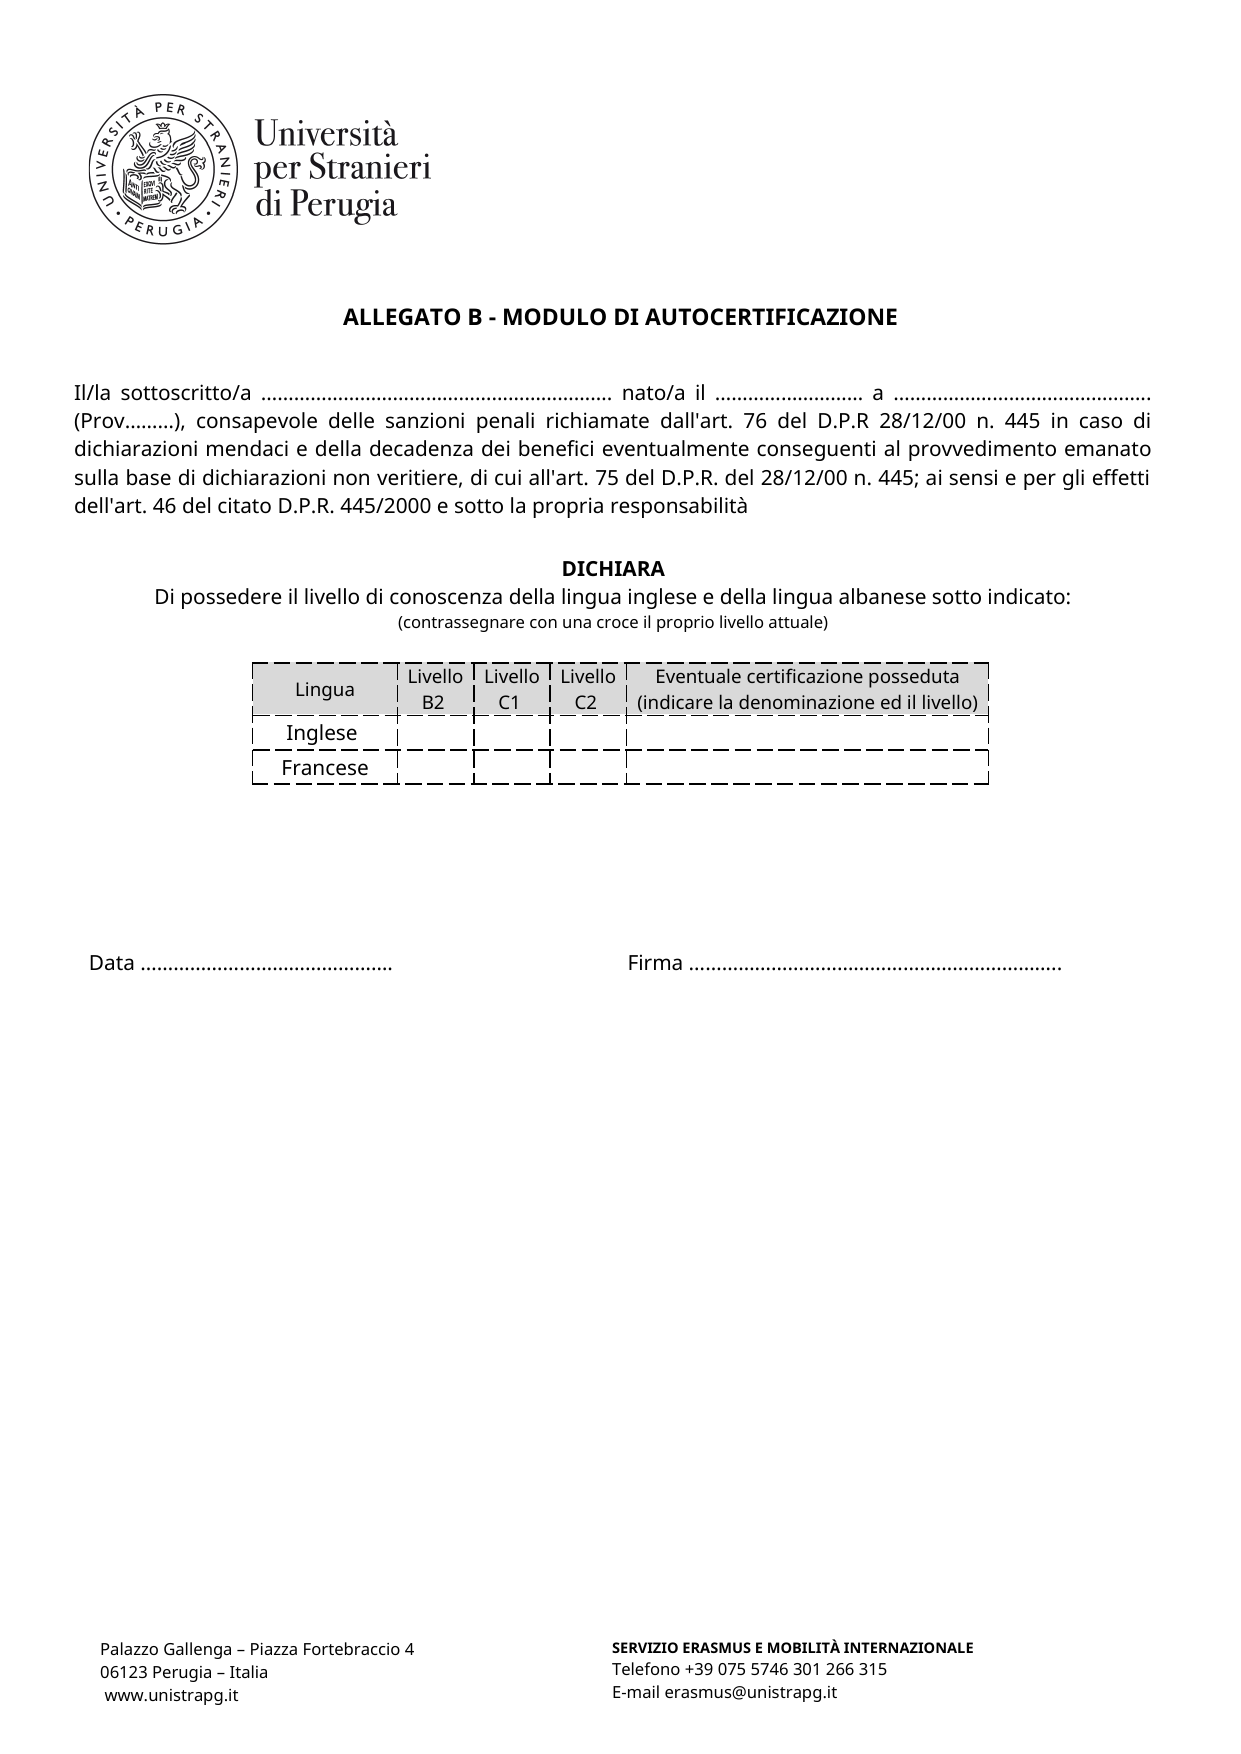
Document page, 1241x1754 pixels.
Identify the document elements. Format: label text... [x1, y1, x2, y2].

table_cell Inglese [253, 715, 397, 749]
table_cell [474, 715, 550, 749]
table_cell [474, 749, 550, 783]
table_header Livello C2 [550, 662, 626, 714]
text Di possedere il livello di conoscenza della lingua inglese e della lingua albanese sotto indicato: [74, 582, 1152, 611]
picture [88, 92, 431, 246]
table_cell [626, 749, 988, 783]
table_header Lingua [253, 662, 397, 714]
table_header Livello C1 [474, 662, 550, 714]
text Il/la sottoscritto/a ………………………………………………………. nato/a il ……………………… a ……………………………………….. (Prov………), consapevole delle sanzioni penali richiamate dall'art. 76 del D.P.R 28/12/00 n. 445 in caso di dichiarazioni mendaci e della decadenza dei benefici eventualmente conseguenti al provvedimento emanato sulla base di dichiarazioni non veritiere, di cui all'art. 75 del D.P.R. del 28/12/00 n. 445; ai sensi e per gli effetti dell'art. 46 del citato D.P.R. 445/2000 e sotto la propria responsabilità [74, 378, 1152, 520]
table_header Livello B2 [397, 662, 474, 714]
table_header Eventuale certificazione posseduta (indicare la denominazione ed il livello) [626, 662, 988, 714]
table_cell [397, 749, 474, 783]
text DICHIARA [74, 554, 1152, 582]
table_cell [397, 715, 474, 749]
text Data ………………………………………. Firma ………………………………………………………….. [89, 948, 1152, 977]
text ALLEGATO B - MODULO DI AUTOCERTIFICAZIONE [89, 301, 1152, 332]
table_cell [550, 749, 626, 783]
table_cell Francese [253, 749, 397, 783]
table_cell [626, 715, 988, 749]
table_cell [550, 715, 626, 749]
text (contrassegnare con una croce il proprio livello attuale) [74, 611, 1152, 633]
